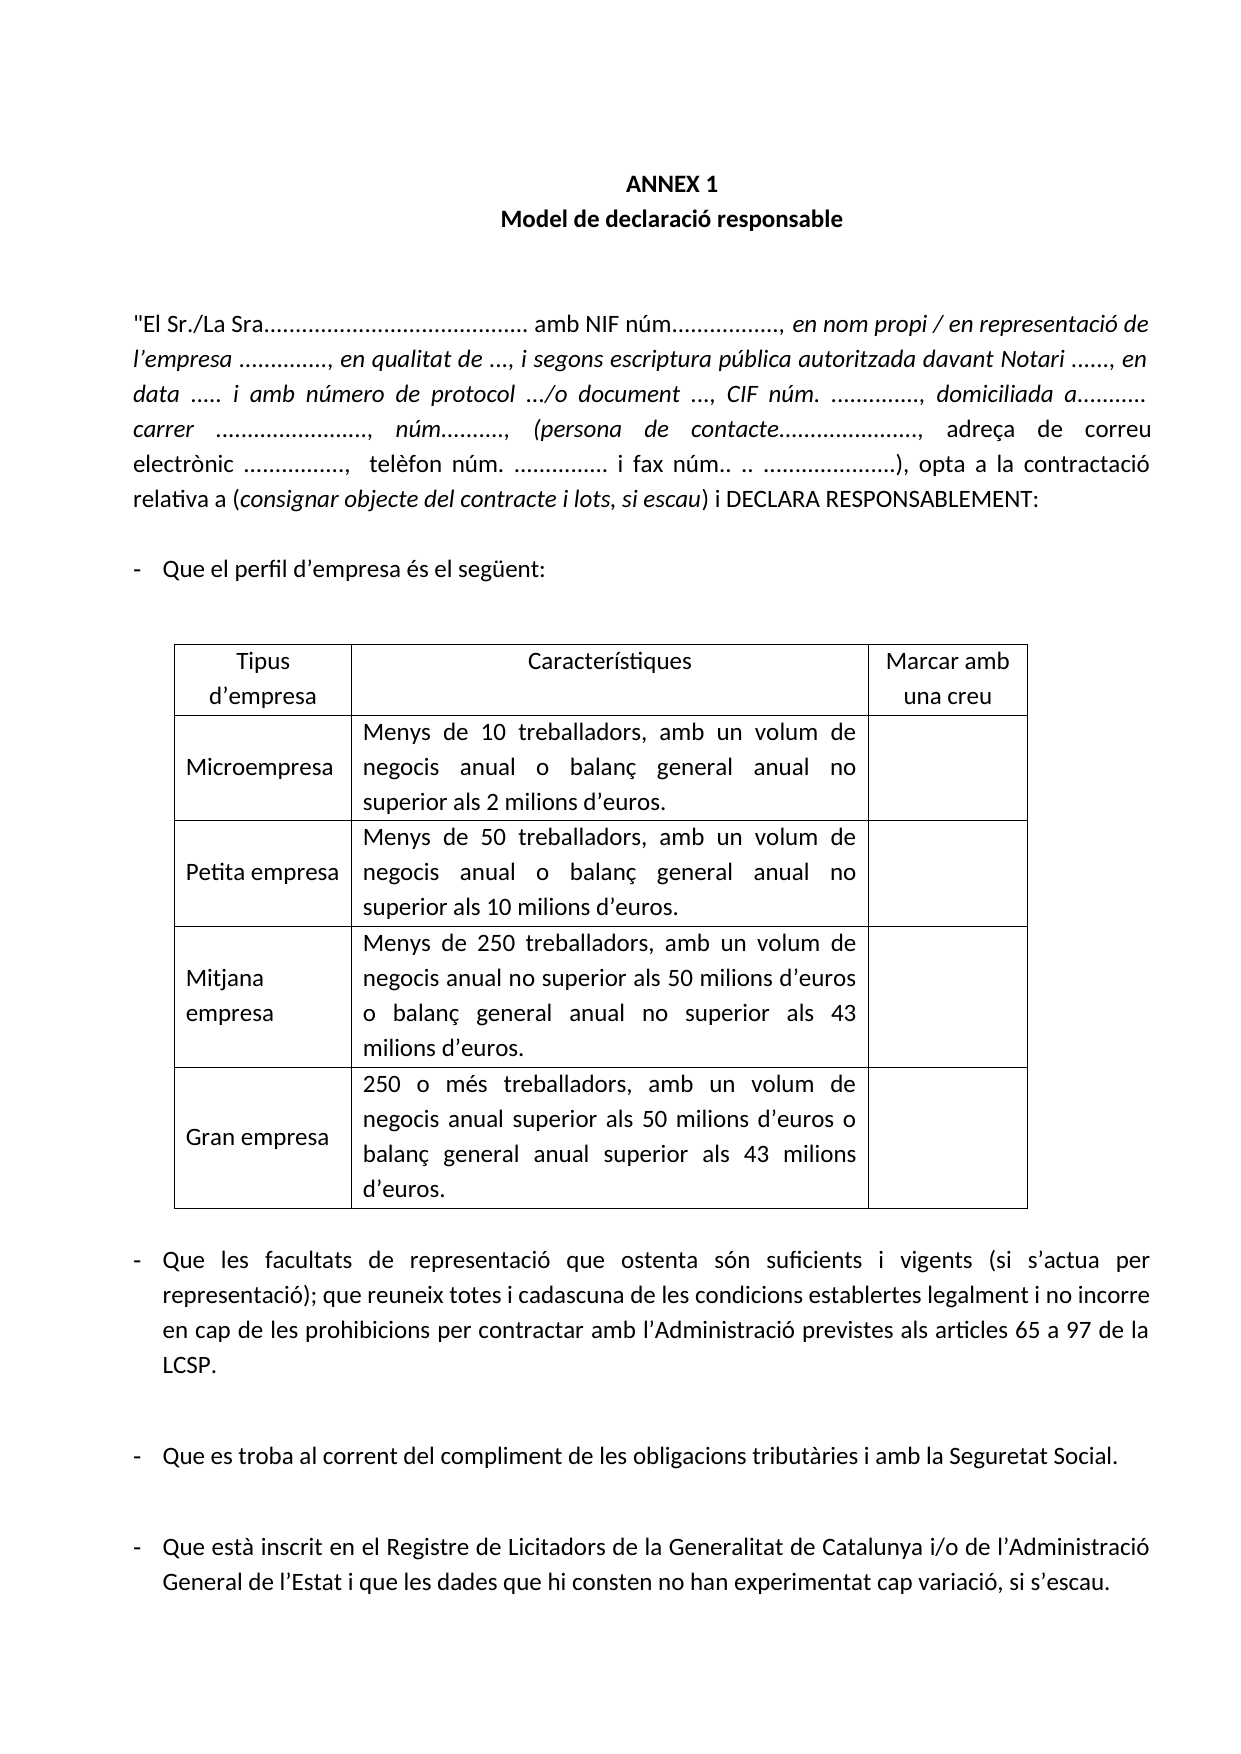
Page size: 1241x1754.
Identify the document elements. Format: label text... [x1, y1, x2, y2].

text Model de declaració responsable [192, 203, 1152, 233]
table_cell Microempresa [175, 716, 351, 820]
list Que les facultats de representació que ostenta són suficients i vigents (si s’actua per representació); que reuneix totes i cadascuna de les condicions establertes legalment i no incorre en cap de les prohibicions per contractar amb l’Administració previstes als articles 65 a 97 de la LCSP. [133, 1244, 1152, 1379]
list Que es troba al corrent del compliment de les obligacions tributàries i amb la Seguretat Social. [133, 1440, 1152, 1470]
table_cell [869, 927, 1027, 1067]
table_cell 250 o més treballadors, amb un volum de negocis anual superior als 50 milions d’euros o balanç general anual superior als 43 milions d’euros. [352, 1068, 868, 1208]
table_cell [869, 821, 1027, 926]
table_header Característiques [352, 645, 868, 714]
list Que el perfil d’empresa és el següent: [133, 553, 1152, 583]
table_cell [869, 1068, 1027, 1208]
table_cell Petita empresa [175, 821, 351, 926]
table_header Marcar amb una creu [869, 645, 1027, 714]
table_cell [869, 716, 1027, 820]
table_cell Menys de 250 treballadors, amb un volum de negocis anual no superior als 50 milions d’euros o balanç general anual no superior als 43 milions d’euros. [352, 927, 868, 1067]
text ANNEX 1 [192, 168, 1152, 198]
table_header Tipus d’empresa [175, 645, 351, 714]
table_cell Menys de 10 treballadors, amb un volum de negocis anual o balanç general anual no superior als 2 milions d’euros. [352, 716, 868, 820]
table_cell Menys de 50 treballadors, amb un volum de negocis anual o balanç general anual no superior als 10 milions d’euros. [352, 821, 868, 926]
list Que està inscrit en el Registre de Licitadors de la Generalitat de Catalunya i/o de l’Administració General de l’Estat i que les dades que hi consten no han experimentat cap variació, si s’escau. [133, 1531, 1152, 1596]
table_cell Mitjana empresa [175, 927, 351, 1067]
text "El Sr./La Sra.......................................... amb NIF núm................., en nom propi / en representació de l’empresa .............., en qualitat de ..., i segons escriptura pública autoritzada davant Notari ......, en data ..... i amb número de protocol .../o document ..., CIF núm. .............., domiciliada a........... carrer ........................, núm.........., (persona de contacte......................, adreça de correu electrònic ................, telèfon núm. ............... i fax núm.. .. .....................), opta a la contractació relativa a (consignar objecte del contracte i lots, si escau) i DECLARA RESPONSABLEMENT: [133, 308, 1152, 513]
table_cell Gran empresa [175, 1068, 351, 1208]
